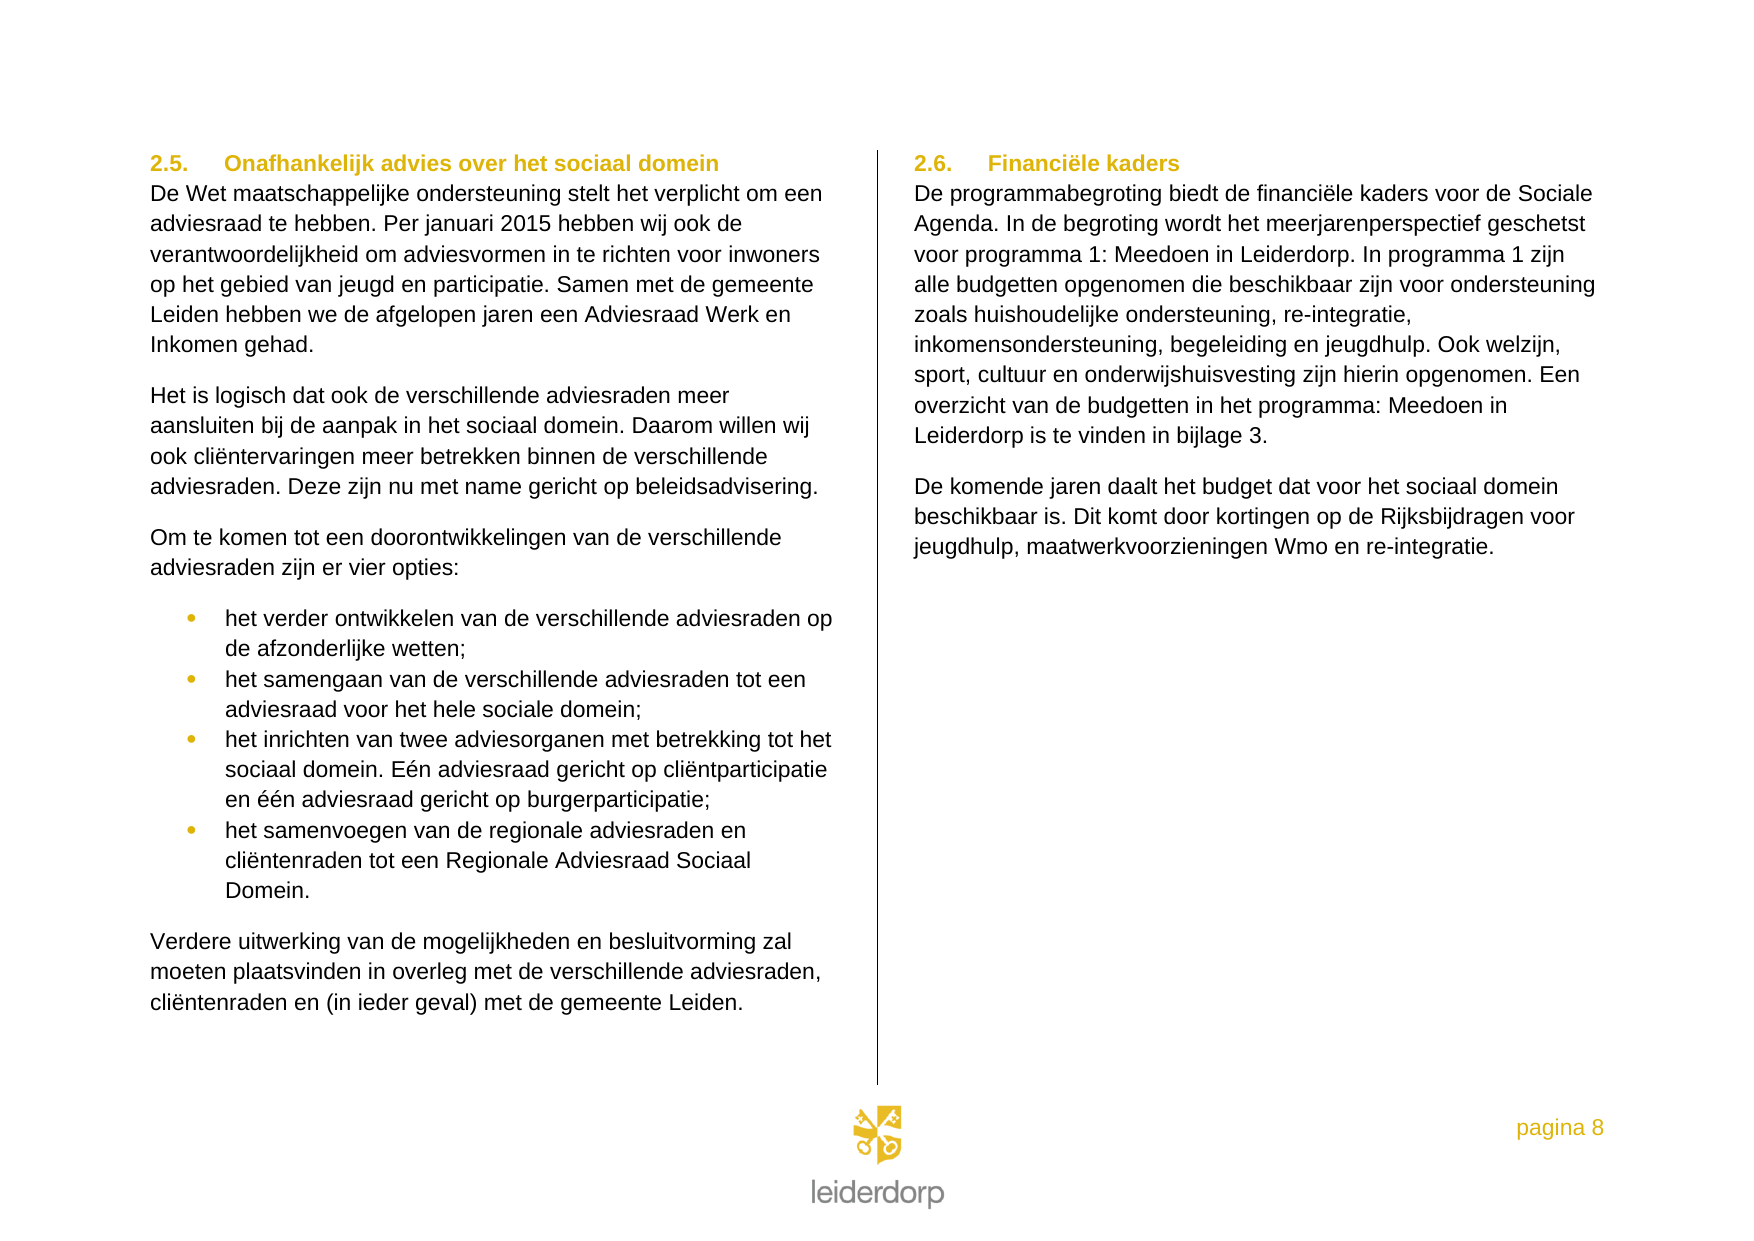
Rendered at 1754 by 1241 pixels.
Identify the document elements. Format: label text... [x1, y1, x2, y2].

text Verdere uitwerking van de mogelijkheden en besluitvorming zal moeten plaatsvinden in overleg met de verschillende adviesraden, cliëntenraden en (in ieder geval) met de gemeente Leiden. [150, 928, 840, 1015]
list het samenvoegen van de regionale adviesraden en cliëntenraden tot een Regionale Adviesraad Sociaal Domein. [187, 817, 840, 903]
picture [799, 1085, 949, 1213]
list het samengaan van de verschillende adviesraden tot een adviesraad voor het hele sociale domein; [187, 666, 840, 722]
text De komende jaren daalt het budget dat voor het sociaal domein beschikbaar is. Dit komt door kortingen op de Rijksbijdragen voor jeugdhulp, maatwerkvoorzieningen Wmo en re-integratie. [914, 473, 1604, 560]
text De Wet maatschappelijke ondersteuning stelt het verplicht om een adviesraad te hebben. Per januari 2015 hebben wij ook de verantwoordelijkheid om adviesvormen in te richten voor inwoners op het gebied van jeugd en participatie. Samen met de gemeente Leiden hebben we de afgelopen jaren een Adviesraad Werk en Inkomen gehad. [150, 180, 840, 358]
subtitle Onafhankelijk advies over het sociaal domein [150, 150, 840, 176]
text De programmabegroting biedt de financiële kaders voor de Sociale Agenda. In de begroting wordt het meerjarenperspectief geschetst voor programma 1: Meedoen in Leiderdorp. In programma 1 zijn alle budgetten opgenomen die beschikbaar zijn voor ondersteuning zoals huishoudelijke ondersteuning, re-integratie, inkomensondersteuning, begeleiding en jeugdhulp. Ook welzijn, sport, cultuur en onderwijshuisvesting zijn hierin opgenomen. Een overzicht van de budgetten in het programma: Meedoen in Leiderdorp is te vinden in bijlage 3. [914, 180, 1604, 448]
text Het is logisch dat ook de verschillende adviesraden meer aansluiten bij de aanpak in het sociaal domein. Daarom willen wij ook cliëntervaringen meer betrekken binnen de verschillende adviesraden. Deze zijn nu met name gericht op beleidsadvisering. [150, 382, 840, 499]
list het verder ontwikkelen van de verschillende adviesraden op de afzonderlijke wetten; [187, 605, 840, 662]
list het inrichten van twee adviesorganen met betrekking tot het sociaal domein. Eén adviesraad gericht op cliëntparticipatie en één adviesraad gericht op burgerparticipatie; [187, 726, 840, 813]
subtitle Financiële kaders [914, 150, 1604, 176]
text Om te komen tot een doorontwikkelingen van de verschillende adviesraden zijn er vier opties: [150, 524, 840, 581]
